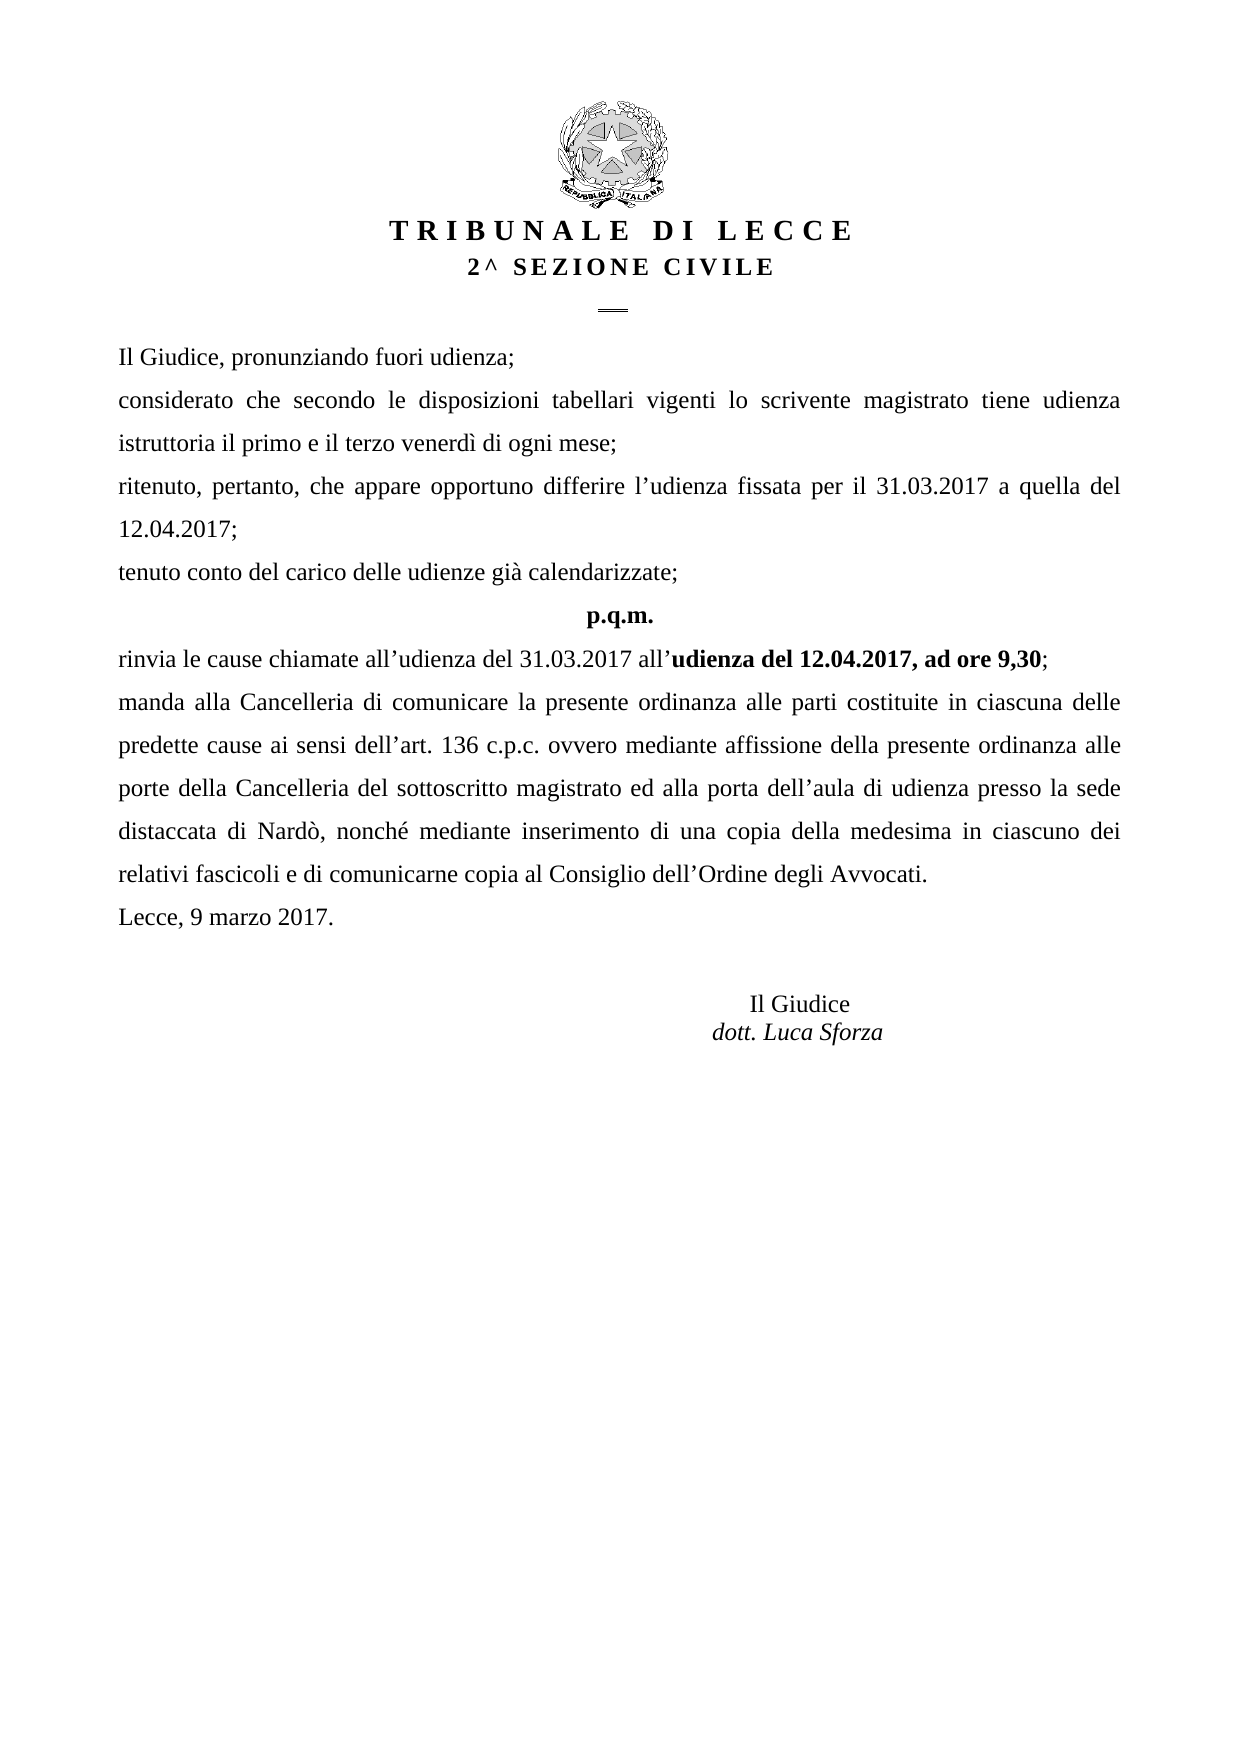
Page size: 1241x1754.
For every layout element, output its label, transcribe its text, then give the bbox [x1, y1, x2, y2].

text Lecce, 9 marzo 2017. [118, 902, 1122, 931]
text 2^ SEZIONE CIVILE [118, 252, 1122, 281]
text dott. Luca Sforza [118, 1017, 1122, 1046]
text rinvia le cause chiamate all’udienza del 31.03.2017 all’udienza del 12.04.2017, ad ore 9,30; [118, 644, 1122, 672]
text tenuto conto del carico delle udienze già calendarizzate; [118, 557, 1122, 586]
text ritenuto, pertanto, che appare opportuno differire l’udienza fissata per il 31.03.2017 a quella del 12.04.2017; [118, 471, 1122, 543]
text manda alla Cancelleria di comunicare la presente ordinanza alle parti costituite in ciascuna delle predette cause ai sensi dell’art. 136 c.p.c. ovvero mediante affissione della presente ordinanza alle porte della Cancelleria del sottoscritto magistrato ed alla porta dell’aula di udienza presso la sede distaccata di Nardò, nonché mediante inserimento di una copia della medesima in ciascuno dei relativi fascicoli e di comunicarne copia al Consiglio dell’Ordine degli Avvocati. [118, 687, 1122, 888]
picture [557, 100, 669, 209]
text TRIBUNALE DI LECCE [118, 148, 1122, 247]
text Il Giudice, pronunziando fuori udienza; [118, 342, 1122, 371]
text Il Giudice [118, 989, 1122, 1017]
text p.q.m. [118, 601, 1122, 629]
text considerato che secondo le disposizioni tabellari vigenti lo scrivente magistrato tiene udienza istruttoria il primo e il terzo venerdì di ogni mese; [118, 385, 1122, 457]
